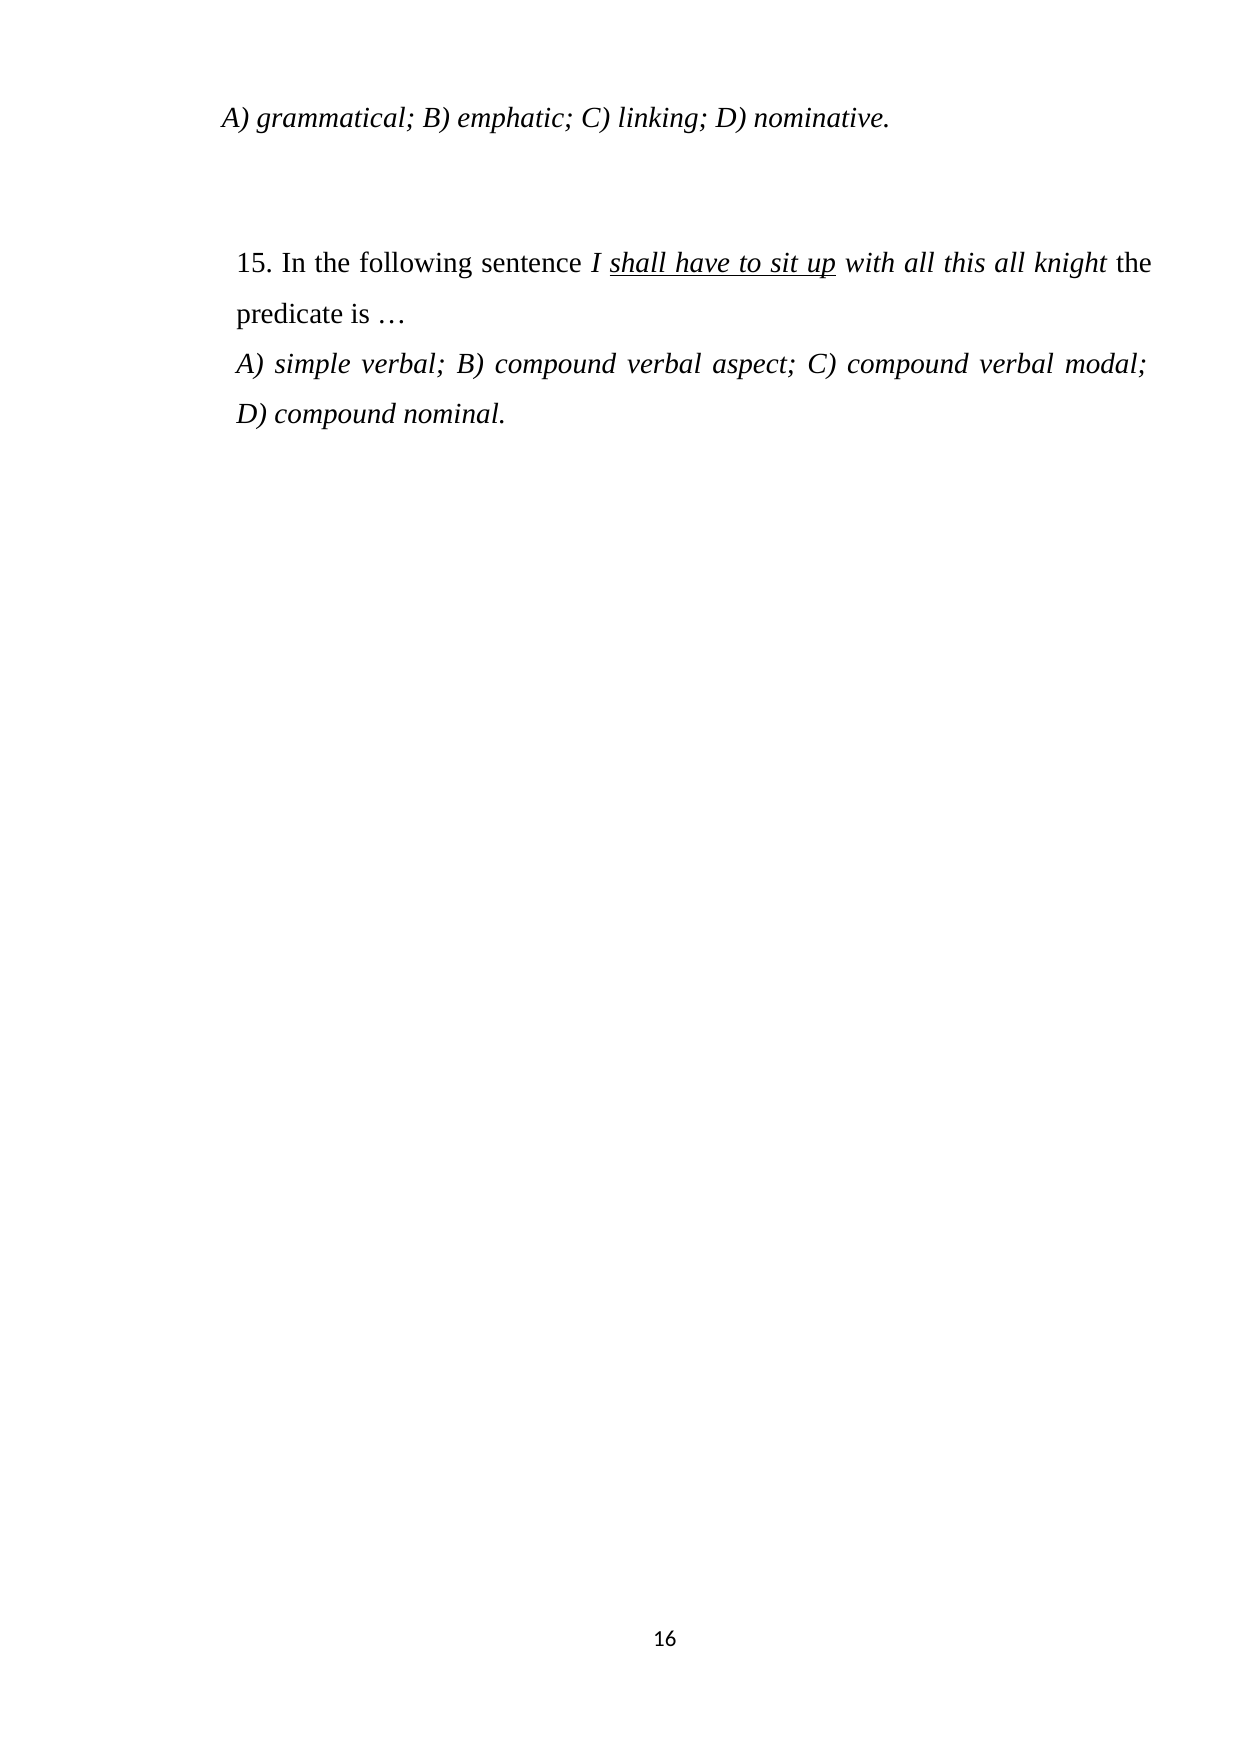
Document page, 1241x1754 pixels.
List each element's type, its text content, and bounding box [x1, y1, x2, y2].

text 15. In the following sentence I shall have to sit up with all this all knight the predicate is … [236, 246, 1152, 329]
text A) simple verbal; B) compound verbal aspect; C) compound verbal modal; D) compound nominal. [236, 346, 1152, 430]
text A) grammatical; B) emphatic; C) linking; D) nominative. [222, 100, 1152, 134]
